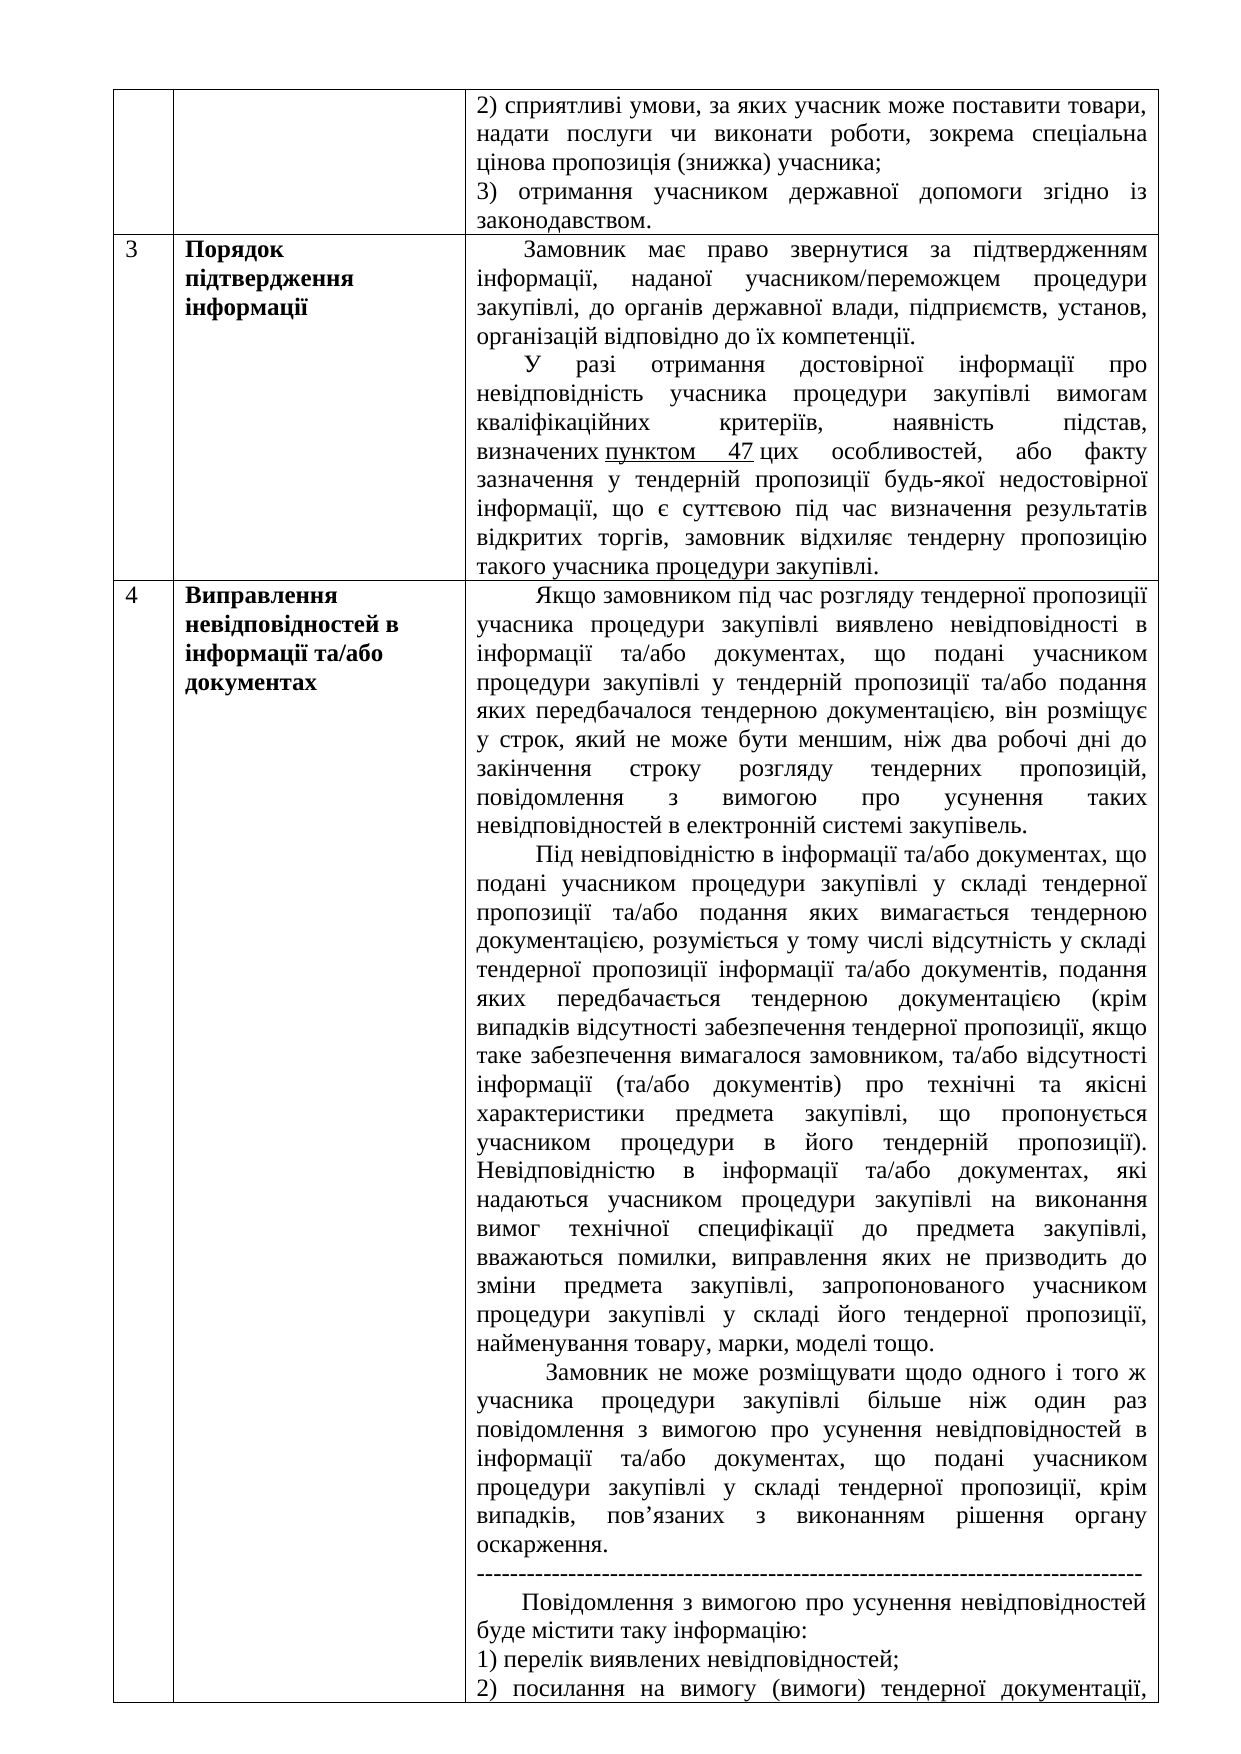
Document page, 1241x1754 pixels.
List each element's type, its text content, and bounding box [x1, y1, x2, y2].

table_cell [174, 90, 465, 233]
table_cell 2 [114, 90, 173, 233]
table_cell 4 [114, 581, 173, 1702]
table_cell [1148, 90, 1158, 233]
table_cell Порядок підтвердження інформації [174, 235, 465, 579]
table_cell 3 [114, 235, 173, 579]
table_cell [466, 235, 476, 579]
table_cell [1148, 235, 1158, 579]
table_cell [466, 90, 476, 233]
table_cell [174, 581, 465, 1702]
